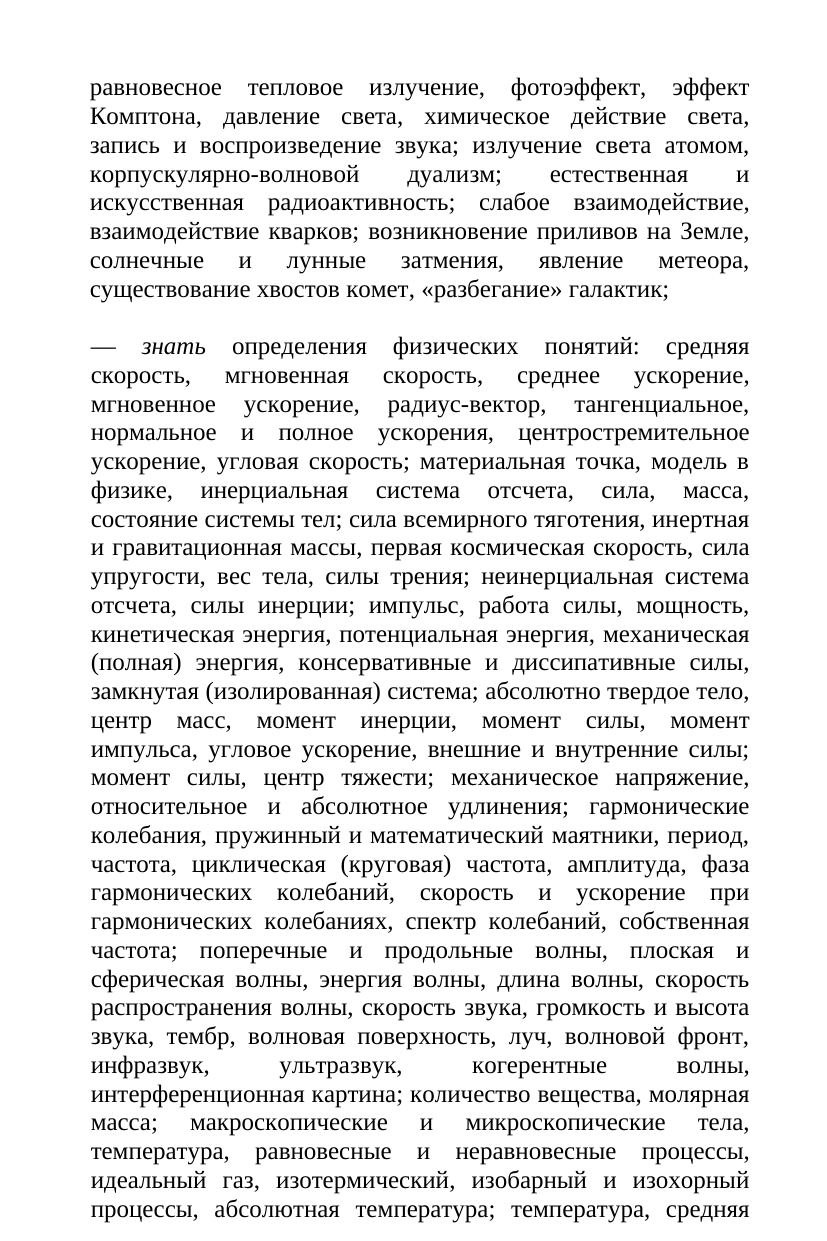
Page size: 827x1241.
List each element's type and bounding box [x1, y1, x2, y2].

text [91, 331, 750, 1222]
text [89, 72, 750, 302]
